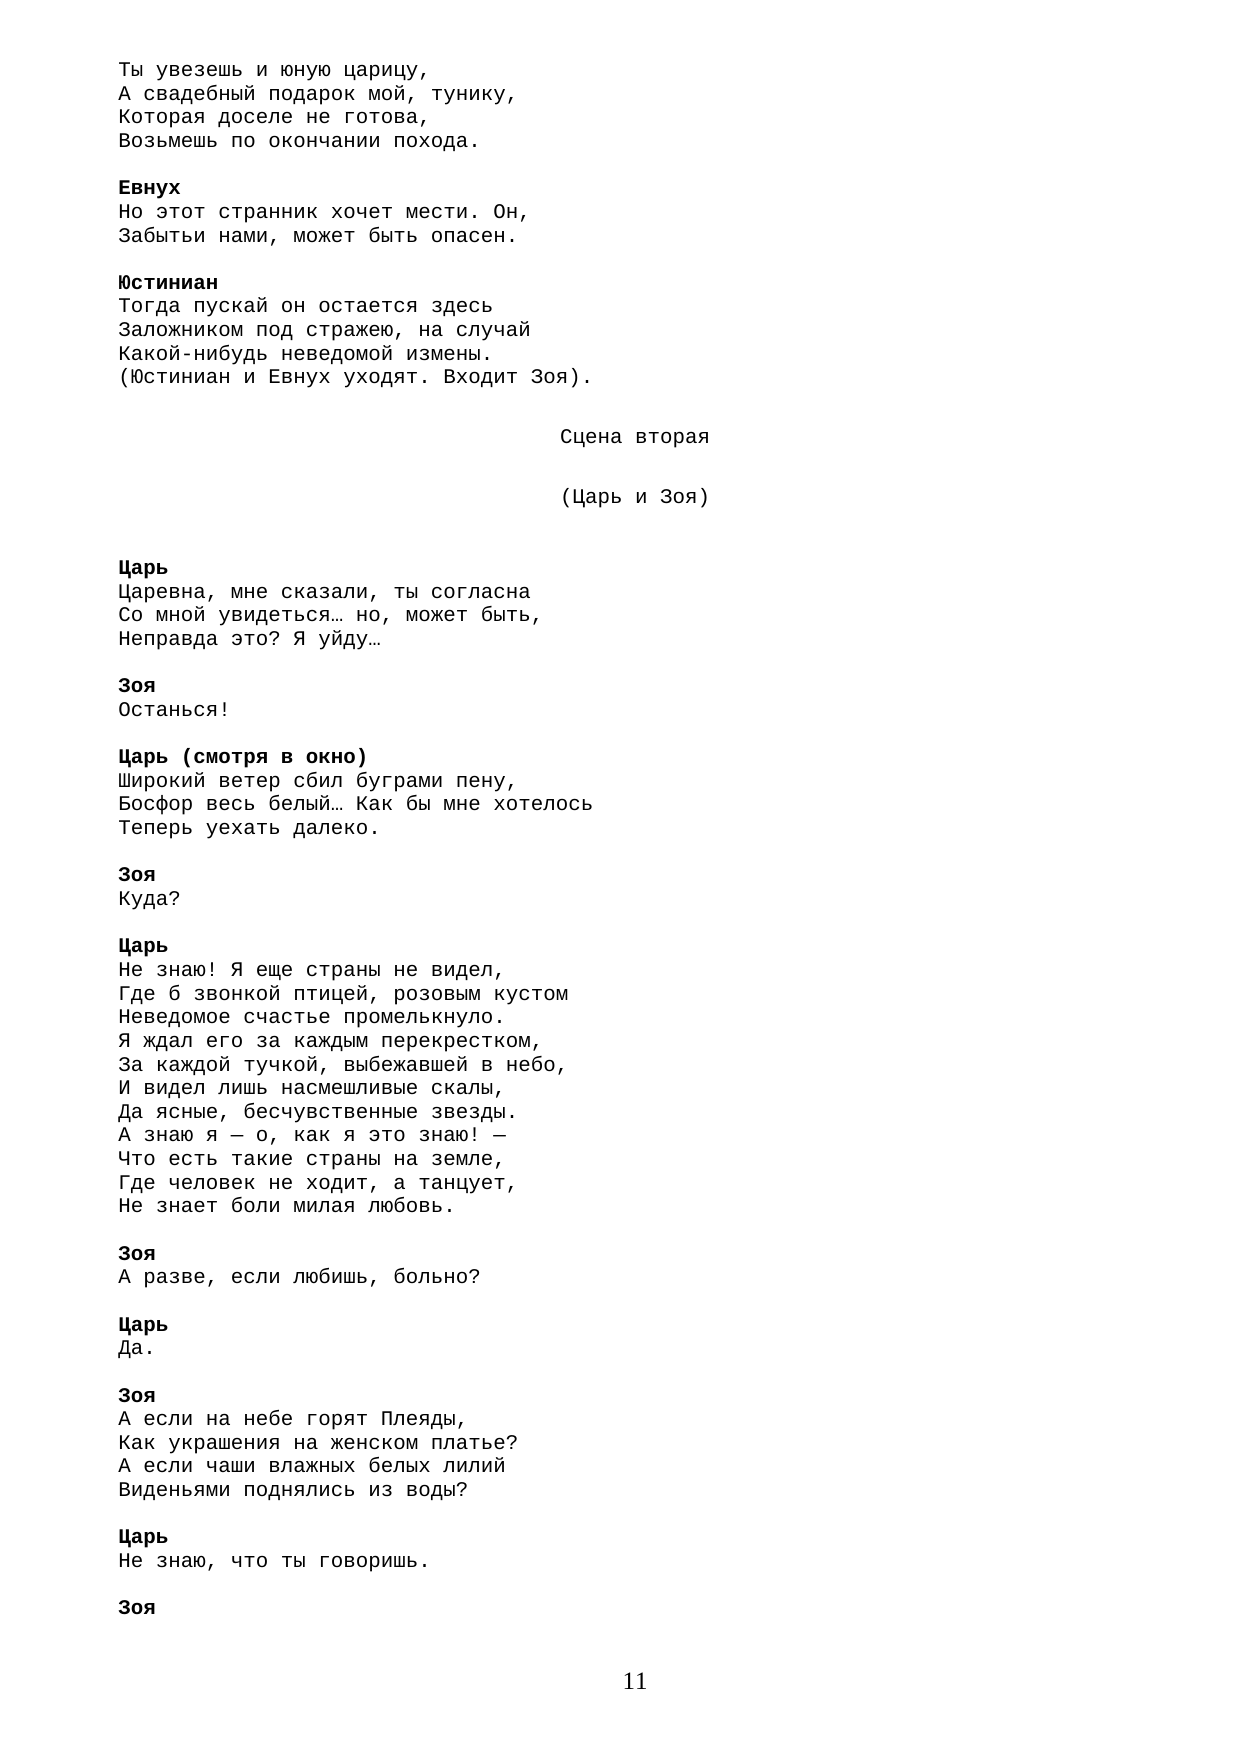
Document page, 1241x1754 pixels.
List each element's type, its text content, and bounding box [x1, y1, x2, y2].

text Сцена вторая [118, 426, 1152, 450]
text Останься! [118, 699, 1152, 722]
text Юстиниан [118, 272, 1152, 296]
text Царь [118, 557, 1152, 581]
text Зоя [118, 675, 1152, 699]
text Со мной увидеться… но, может быть, [118, 604, 1152, 628]
text Но этот странник хочет мести. Он, [118, 201, 1152, 224]
text Забытьи нами, может быть опасен. [118, 224, 1152, 248]
text Босфор весь белый… Как бы мне хотелось [118, 793, 1152, 817]
text (Юстиниан и Евнух уходят. Входит Зоя). [118, 366, 1152, 390]
text Ты увезешь и юную царицу, [118, 59, 1152, 83]
text Не знаю! Я еще страны не видел, [118, 959, 1152, 983]
text Царевна, мне сказали, ты согласна [118, 581, 1152, 604]
text Да ясные, бесчувственные звезды. [118, 1101, 1152, 1124]
text Неправда это? Я уйду… [118, 628, 1152, 652]
text А свадебный подарок мой, тунику, [118, 83, 1152, 106]
text Которая доселе не готова, [118, 106, 1152, 130]
text Да. [118, 1337, 1152, 1361]
text Зоя [118, 1384, 1152, 1408]
text Зоя [118, 1597, 1152, 1621]
text А разве, если любишь, больно? [118, 1266, 1152, 1290]
text Что есть такие страны на земле, [118, 1148, 1152, 1172]
text Царь [118, 1314, 1152, 1337]
text Теперь уехать далеко. [118, 817, 1152, 841]
text Царь (смотря в окно) [118, 746, 1152, 770]
text Как украшения на женском платье? [118, 1432, 1152, 1456]
text Не знаю, что ты говоришь. [118, 1550, 1152, 1574]
text Возьмешь по окончании похода. [118, 130, 1152, 154]
text Зоя [118, 1243, 1152, 1266]
text Царь [118, 935, 1152, 959]
text Тогда пускай он остается здесь [118, 296, 1152, 319]
text Я ждал его за каждым перекрестком, [118, 1030, 1152, 1053]
text А если на небе горят Плеяды, [118, 1408, 1152, 1432]
text За каждой тучкой, выбежавшей в небо, [118, 1053, 1152, 1077]
text (Царь и Зоя) [118, 486, 1152, 510]
text Царь [118, 1526, 1152, 1550]
text Где человек не ходит, а танцует, [118, 1172, 1152, 1195]
text Заложником под стражею, на случай [118, 319, 1152, 343]
text Зоя [118, 864, 1152, 888]
text А если чаши влажных белых лилий [118, 1456, 1152, 1479]
text Евнух [118, 177, 1152, 201]
text Не знает боли милая любовь. [118, 1195, 1152, 1219]
text Где б звонкой птицей, розовым кустом [118, 983, 1152, 1006]
text Какой-нибудь неведомой измены. [118, 343, 1152, 366]
text А знаю я — о, как я это знаю! — [118, 1124, 1152, 1148]
text Неведомое счастье промелькнуло. [118, 1006, 1152, 1030]
text Широкий ветер сбил буграми пену, [118, 770, 1152, 793]
text И видел лишь насмешливые скалы, [118, 1077, 1152, 1101]
text Виденьями поднялись из воды? [118, 1479, 1152, 1503]
text Куда? [118, 888, 1152, 912]
